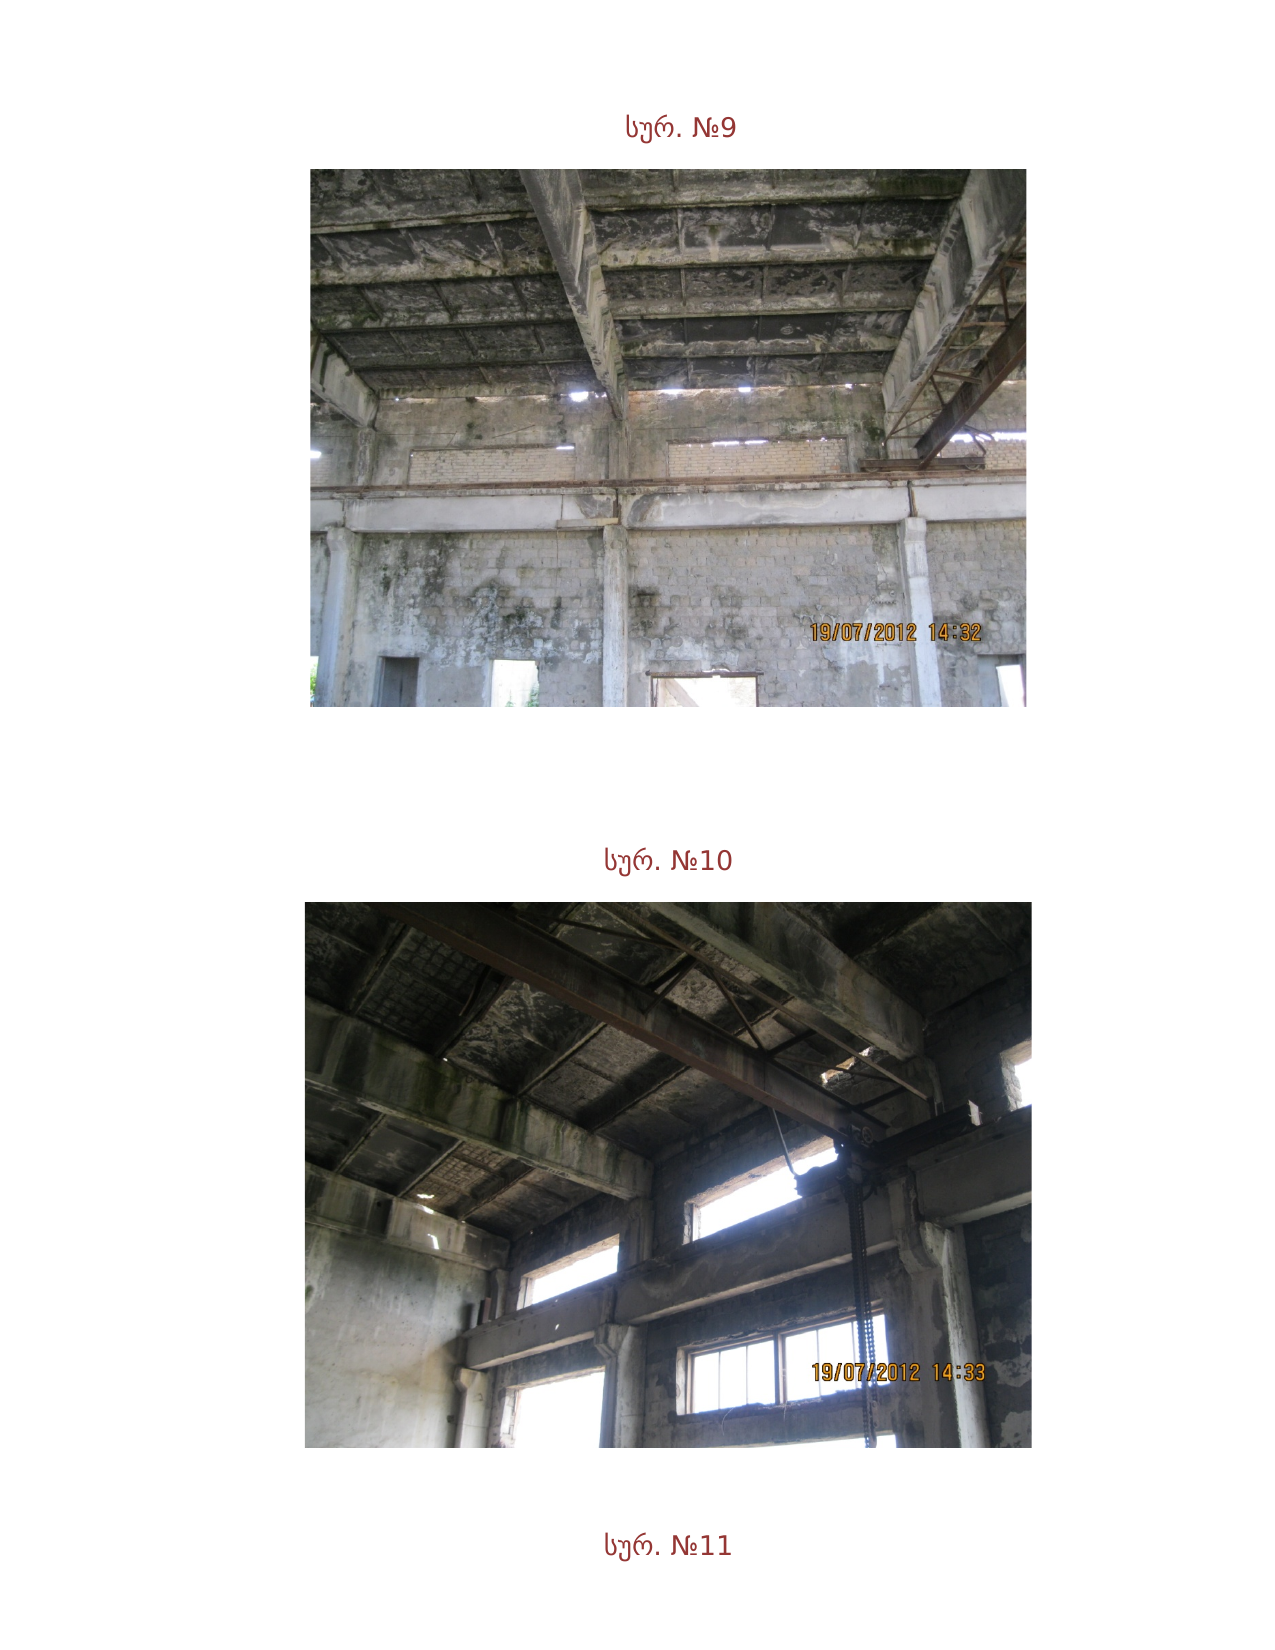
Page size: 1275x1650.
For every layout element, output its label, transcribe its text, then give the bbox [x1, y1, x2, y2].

picture [304, 902, 1032, 1448]
text სურ. №9 [150, 112, 1186, 144]
text სურ. №10 [150, 846, 1186, 877]
text სურ. №11 [150, 1530, 1186, 1562]
picture [310, 169, 1027, 707]
